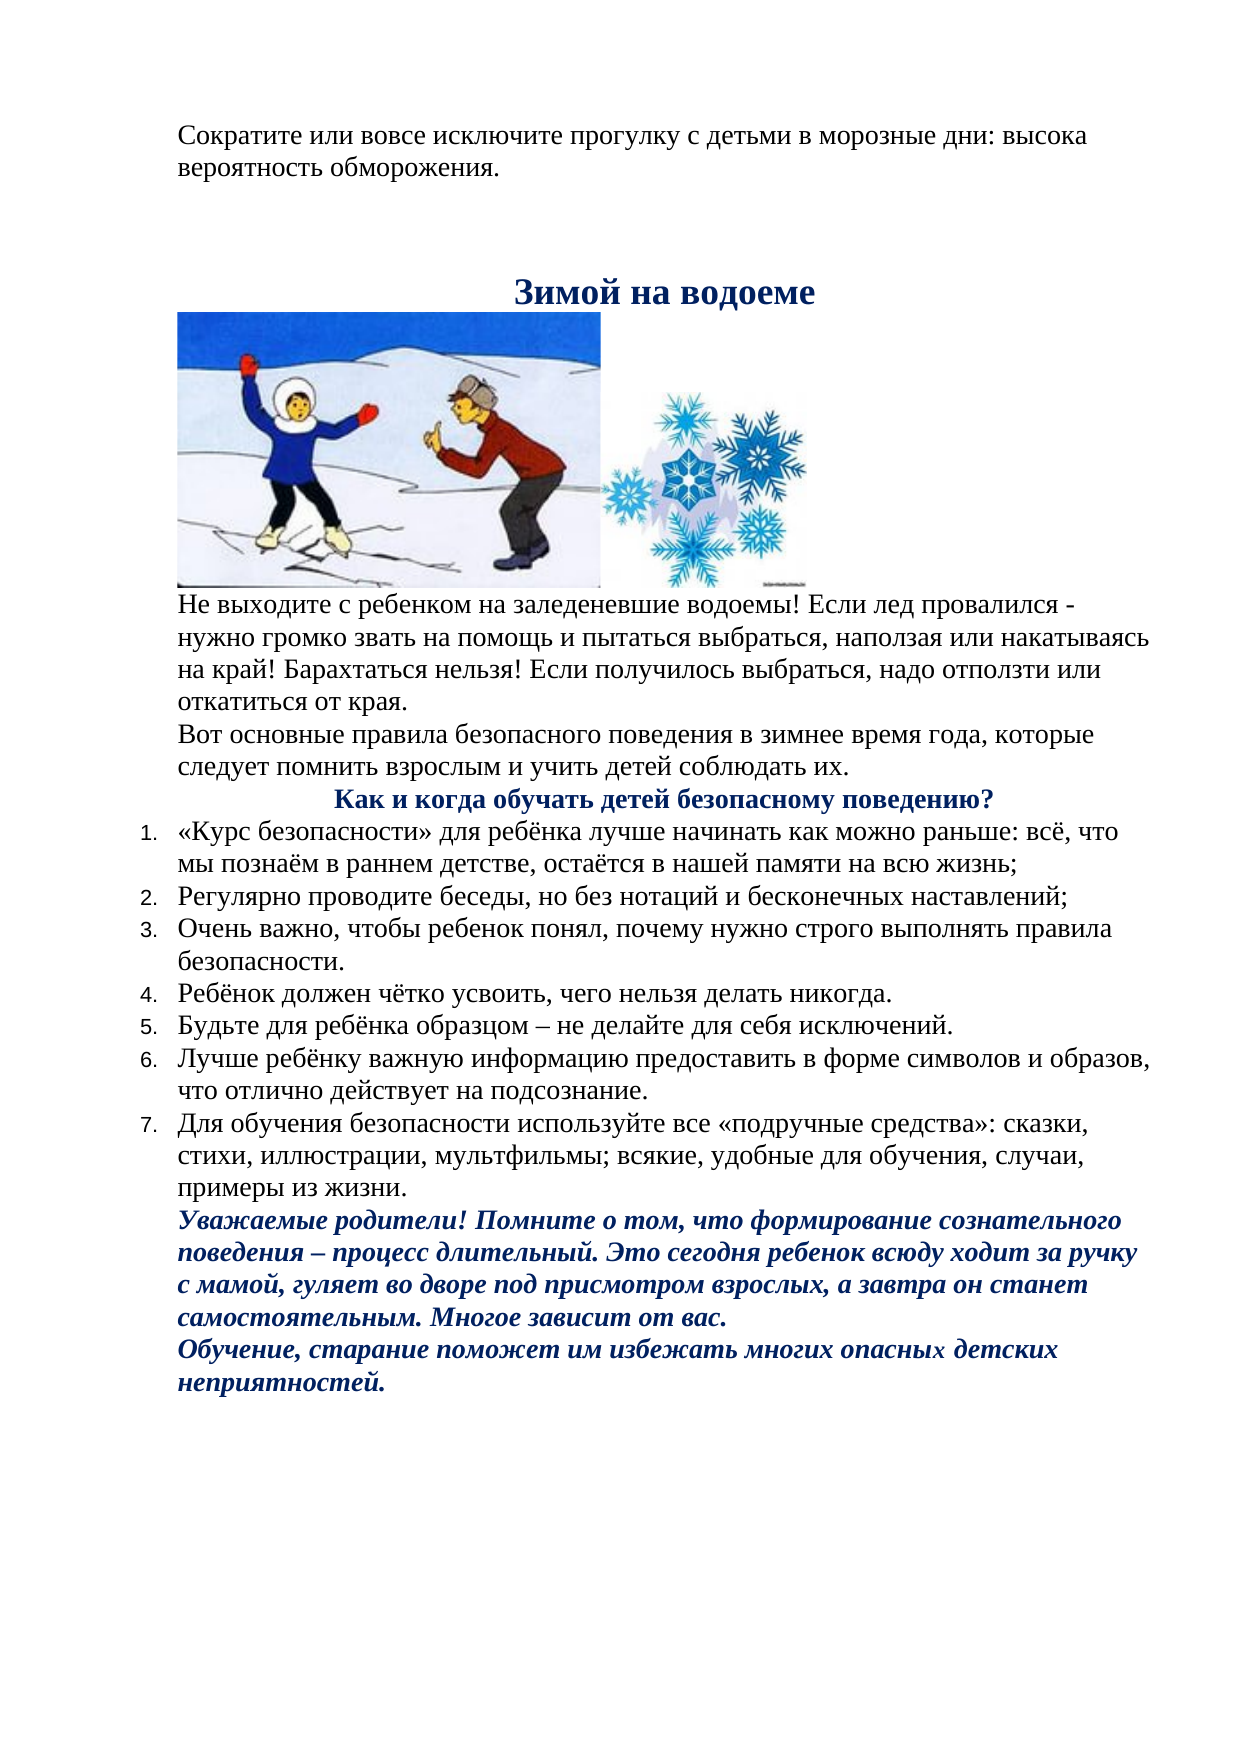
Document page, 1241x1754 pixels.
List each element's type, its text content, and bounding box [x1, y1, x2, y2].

list Очень важно, чтобы ребенок понял, почему нужно строго выполнять правила безопасности. [140, 911, 1152, 976]
text Как и когда обучать детей безопасному поведению? [177, 782, 1152, 814]
picture [177, 312, 807, 588]
list Регулярно проводите беседы, но без нотаций и бесконечных наставлений; [140, 879, 1152, 911]
text Обучение, старание поможет им избежать многих опасных детских неприятностей. [177, 1332, 1152, 1397]
text Сократите или вовсе исключите прогулку с детьми в морозные дни: высока вероятность обморожения. [177, 118, 1152, 183]
list Будьте для ребёнка образцом – не делайте для себя исключений. [140, 1008, 1152, 1041]
list Ребёнок должен чётко усвоить, чего нельзя делать никогда. [140, 976, 1152, 1008]
list Лучше ребёнку важную информацию предоставить в форме символов и образов, что отлично действует на подсознание. [140, 1041, 1152, 1106]
list Для обучения безопасности используйте все «подручные средства»: сказки, стихи, иллюстрации, мультфильмы; всякие, удобные для обучения, случаи, примеры из жизни. [140, 1106, 1152, 1203]
text Уважаемые родители! Помните о том, что формирование сознательного поведения – процесс длительный. Это сегодня ребенок всюду ходит за ручку с мамой, гуляет во дворе под присмотром взрослых, а завтра он станет самостоятельным. Многое зависит от вас. [177, 1203, 1152, 1332]
text Зимой на водоеме [177, 269, 1152, 312]
text Вот основные правила безопасного поведения в зимнее время года, которые следует помнить взрослым и учить детей соблюдать их. [177, 717, 1152, 782]
text Не выходите с ребенком на заледеневшие водоемы! Если лед провалился - нужно громко звать на помощь и пытаться выбраться, наползая или накатываясь на край! Барахтаться нельзя! Если получилось выбраться, надо отползти или откатиться от края. [177, 587, 1152, 717]
list «Курс безопасности» для ребёнка лучше начинать как можно раньше: всё, что мы познаём в раннем детстве, остаётся в нашей памяти на всю жизнь; [140, 814, 1152, 879]
